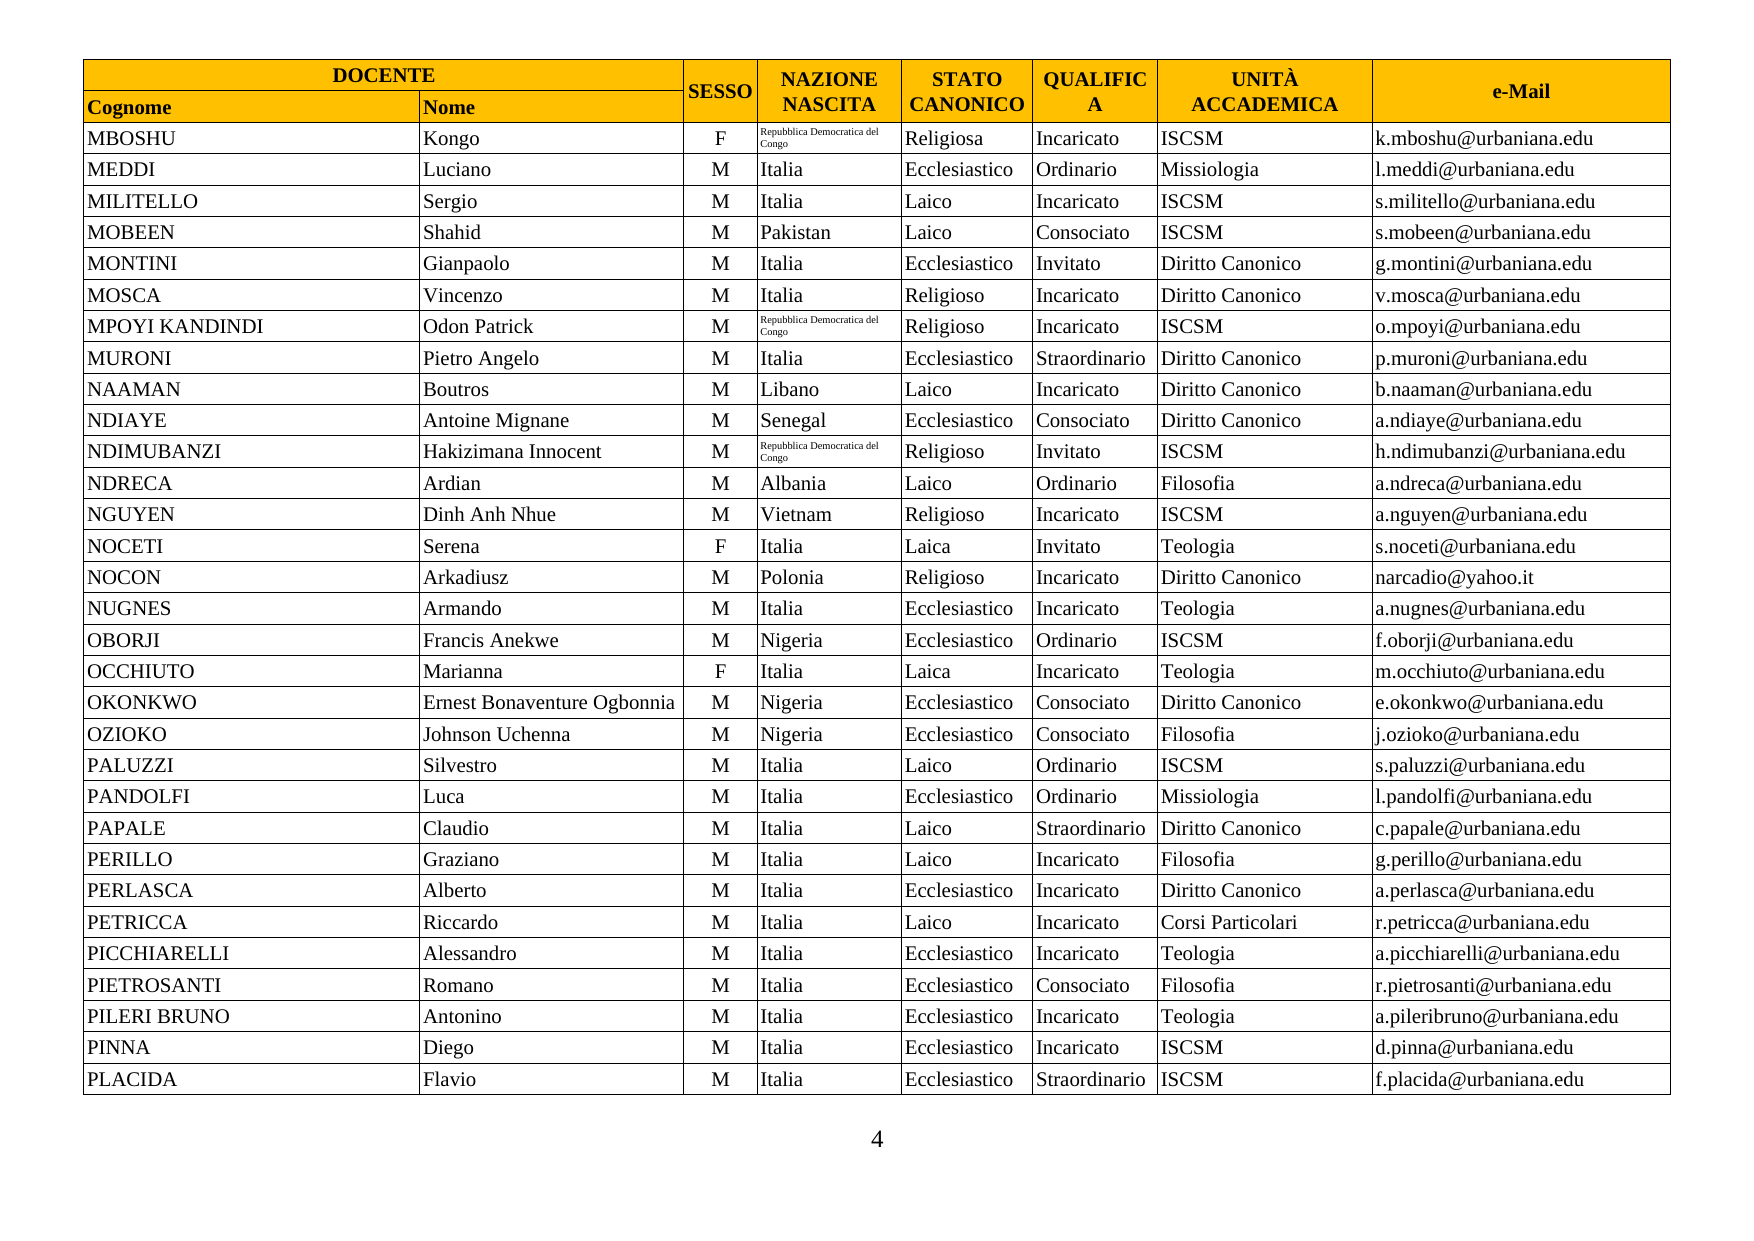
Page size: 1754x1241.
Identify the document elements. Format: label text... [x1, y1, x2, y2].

table_cell Ordinario [1033, 625, 1157, 655]
table_cell Serena [420, 530, 683, 561]
table_cell s.noceti@urbaniana.edu [1373, 530, 1670, 561]
table_cell o.mpoyi@urbaniana.edu [1373, 311, 1670, 341]
table_cell Ardian [420, 468, 683, 498]
table_cell Straordinario [1033, 1064, 1157, 1094]
table_cell Ecclesiastico [902, 719, 1032, 749]
table_cell Diritto Canonico [1158, 813, 1372, 843]
table_cell Laico [902, 750, 1032, 780]
table_cell Incaricato [1033, 311, 1157, 341]
table_cell Hakizimana Innocent [420, 436, 683, 467]
table_cell PERILLO [84, 844, 419, 874]
table_cell STATO CANONICO [902, 60, 1032, 122]
table_cell NGUYEN [84, 499, 419, 529]
table_cell Italia [758, 969, 901, 1000]
table_cell M [684, 875, 757, 906]
table_cell Ecclesiastico [902, 154, 1032, 184]
table_cell ISCSM [1158, 217, 1372, 247]
table_cell Graziano [420, 844, 683, 874]
table_cell Nigeria [758, 687, 901, 717]
table_cell NDRECA [84, 468, 419, 498]
table_cell M [684, 750, 757, 780]
table_cell Italia [758, 1001, 901, 1031]
table_cell Riccardo [420, 907, 683, 937]
table_cell k.mboshu@urbaniana.edu [1373, 123, 1670, 153]
table_cell NDIMUBANZI [84, 436, 419, 467]
table_cell Italia [758, 781, 901, 812]
table_cell M [684, 593, 757, 623]
table_cell M [684, 499, 757, 529]
table_cell PALUZZI [84, 750, 419, 780]
table_cell ISCSM [1158, 499, 1372, 529]
table_cell r.petricca@urbaniana.edu [1373, 907, 1670, 937]
table_cell Incaricato [1033, 593, 1157, 623]
table_cell Religioso [902, 499, 1032, 529]
table_cell Diritto Canonico [1158, 342, 1372, 373]
table_cell Corsi Particolari [1158, 907, 1372, 937]
table_cell M [684, 1001, 757, 1031]
table_cell Pakistan [758, 217, 901, 247]
table_cell Repubblica Democratica del Congo [758, 123, 901, 153]
table_cell PANDOLFI [84, 781, 419, 812]
table_cell Antonino [420, 1001, 683, 1031]
table_cell d.pinna@urbaniana.edu [1373, 1032, 1670, 1062]
table_cell F [684, 656, 757, 686]
table_cell Consociato [1033, 405, 1157, 435]
table_cell Italia [758, 248, 901, 278]
table_cell Antoine Mignane [420, 405, 683, 435]
table_cell l.pandolfi@urbaniana.edu [1373, 781, 1670, 812]
table_cell narcadio@yahoo.it [1373, 562, 1670, 592]
table_cell Diritto Canonico [1158, 687, 1372, 717]
table_cell h.ndimubanzi@urbaniana.edu [1373, 436, 1670, 467]
table_cell ISCSM [1158, 186, 1372, 216]
table_cell f.placida@urbaniana.edu [1373, 1064, 1670, 1094]
table_cell M [684, 311, 757, 341]
table_cell Laico [902, 813, 1032, 843]
table_cell Filosofia [1158, 468, 1372, 498]
table_cell Italia [758, 656, 901, 686]
table_cell NDIAYE [84, 405, 419, 435]
table_cell Ecclesiastico [902, 875, 1032, 906]
table_cell Italia [758, 154, 901, 184]
table_cell M [684, 468, 757, 498]
table_cell Laica [902, 530, 1032, 561]
table_cell Johnson Uchenna [420, 719, 683, 749]
table_cell Laico [902, 217, 1032, 247]
table_cell Filosofia [1158, 969, 1372, 1000]
table_cell PERLASCA [84, 875, 419, 906]
table_cell Diritto Canonico [1158, 875, 1372, 906]
table_cell M [684, 907, 757, 937]
table_cell Incaricato [1033, 499, 1157, 529]
table_cell Italia [758, 875, 901, 906]
table_cell Straordinario [1033, 342, 1157, 373]
table_cell Libano [758, 374, 901, 404]
table_cell MURONI [84, 342, 419, 373]
table_cell Vincenzo [420, 280, 683, 310]
table_cell Teologia [1158, 938, 1372, 968]
table_cell Odon Patrick [420, 311, 683, 341]
table_cell M [684, 844, 757, 874]
table_cell PLACIDA [84, 1064, 419, 1094]
table_cell Ecclesiastico [902, 1001, 1032, 1031]
table_cell Polonia [758, 562, 901, 592]
table_cell Francis Anekwe [420, 625, 683, 655]
table_cell Ecclesiastico [902, 1032, 1032, 1062]
table_cell DOCENTE [84, 60, 683, 90]
table_cell f.oborji@urbaniana.edu [1373, 625, 1670, 655]
table_cell Italia [758, 844, 901, 874]
table_cell Boutros [420, 374, 683, 404]
table_cell r.pietrosanti@urbaniana.edu [1373, 969, 1670, 1000]
table_cell Religioso [902, 280, 1032, 310]
table_cell Silvestro [420, 750, 683, 780]
table_cell Invitato [1033, 248, 1157, 278]
table_cell Italia [758, 813, 901, 843]
table_cell Italia [758, 280, 901, 310]
table_cell M [684, 719, 757, 749]
table_cell Diritto Canonico [1158, 374, 1372, 404]
table_cell M [684, 186, 757, 216]
table_cell Italia [758, 342, 901, 373]
table_cell PINNA [84, 1032, 419, 1062]
table_cell Ecclesiastico [902, 342, 1032, 373]
table_cell Diritto Canonico [1158, 248, 1372, 278]
table_cell a.pileribruno@urbaniana.edu [1373, 1001, 1670, 1031]
table_cell Vietnam [758, 499, 901, 529]
table_cell M [684, 687, 757, 717]
table_cell M [684, 813, 757, 843]
table_cell M [684, 374, 757, 404]
table_cell M [684, 625, 757, 655]
table_cell M [684, 1064, 757, 1094]
table_cell Incaricato [1033, 656, 1157, 686]
table_cell Ecclesiastico [902, 781, 1032, 812]
table_cell Ordinario [1033, 154, 1157, 184]
table_cell e-Mail [1373, 60, 1670, 122]
table_cell Laico [902, 844, 1032, 874]
table_cell Consociato [1033, 217, 1157, 247]
table_cell Italia [758, 530, 901, 561]
table_cell Filosofia [1158, 719, 1372, 749]
table_cell Italia [758, 186, 901, 216]
table_cell M [684, 280, 757, 310]
table_cell Religioso [902, 311, 1032, 341]
table_cell ISCSM [1158, 625, 1372, 655]
table_cell OBORJI [84, 625, 419, 655]
table_cell a.perlasca@urbaniana.edu [1373, 875, 1670, 906]
table_cell Ecclesiastico [902, 593, 1032, 623]
table_cell l.meddi@urbaniana.edu [1373, 154, 1670, 184]
table_cell Missiologia [1158, 781, 1372, 812]
table_cell Incaricato [1033, 907, 1157, 937]
table_cell Albania [758, 468, 901, 498]
table_cell NOCON [84, 562, 419, 592]
table_cell Laico [902, 186, 1032, 216]
table_cell Luca [420, 781, 683, 812]
table_cell Ecclesiastico [902, 938, 1032, 968]
table_cell Ecclesiastico [902, 969, 1032, 1000]
table_cell c.papale@urbaniana.edu [1373, 813, 1670, 843]
table_cell Laico [902, 468, 1032, 498]
table_cell Straordinario [1033, 813, 1157, 843]
table_cell g.perillo@urbaniana.edu [1373, 844, 1670, 874]
table_cell Incaricato [1033, 374, 1157, 404]
table_cell MOBEEN [84, 217, 419, 247]
table_cell Incaricato [1033, 562, 1157, 592]
table_cell QUALIFICA [1033, 60, 1157, 122]
table_cell Pietro Angelo [420, 342, 683, 373]
table_cell OKONKWO [84, 687, 419, 717]
table_cell Diritto Canonico [1158, 280, 1372, 310]
table_cell Italia [758, 907, 901, 937]
table_cell ISCSM [1158, 311, 1372, 341]
table_cell Laica [902, 656, 1032, 686]
table_cell Diritto Canonico [1158, 562, 1372, 592]
table_cell NAAMAN [84, 374, 419, 404]
table_cell b.naaman@urbaniana.edu [1373, 374, 1670, 404]
table_cell a.ndiaye@urbaniana.edu [1373, 405, 1670, 435]
table_cell Luciano [420, 154, 683, 184]
table_cell Gianpaolo [420, 248, 683, 278]
table_cell ISCSM [1158, 1064, 1372, 1094]
table_cell Ernest Bonaventure Ogbonnia [420, 687, 683, 717]
table_cell F [684, 530, 757, 561]
table_cell Incaricato [1033, 123, 1157, 153]
table_cell Italia [758, 1064, 901, 1094]
table_cell Ecclesiastico [902, 1064, 1032, 1094]
table_cell Teologia [1158, 1001, 1372, 1031]
table_cell Incaricato [1033, 938, 1157, 968]
table_cell Teologia [1158, 593, 1372, 623]
table_cell UNITÀ ACCADEMICA [1158, 60, 1372, 122]
table_cell Ecclesiastico [902, 405, 1032, 435]
table_cell Nigeria [758, 719, 901, 749]
table_cell MOSCA [84, 280, 419, 310]
table_cell Alessandro [420, 938, 683, 968]
table_cell PETRICCA [84, 907, 419, 937]
table_cell Diritto Canonico [1158, 405, 1372, 435]
table_cell M [684, 938, 757, 968]
table_cell Consociato [1033, 969, 1157, 1000]
table_cell Armando [420, 593, 683, 623]
table_cell Italia [758, 1032, 901, 1062]
table_cell M [684, 969, 757, 1000]
table_cell M [684, 562, 757, 592]
table_cell NUGNES [84, 593, 419, 623]
table_cell M [684, 436, 757, 467]
table_cell MBOSHU [84, 123, 419, 153]
table_cell g.montini@urbaniana.edu [1373, 248, 1670, 278]
table_cell ISCSM [1158, 123, 1372, 153]
table_cell Laico [902, 374, 1032, 404]
table_cell a.picchiarelli@urbaniana.edu [1373, 938, 1670, 968]
table_cell SESSO [684, 60, 757, 122]
table_cell Flavio [420, 1064, 683, 1094]
table_cell Invitato [1033, 530, 1157, 561]
table_cell OCCHIUTO [84, 656, 419, 686]
table_cell Incaricato [1033, 1032, 1157, 1062]
table_cell Ordinario [1033, 468, 1157, 498]
table_cell Arkadiusz [420, 562, 683, 592]
table_cell a.ndreca@urbaniana.edu [1373, 468, 1670, 498]
table_cell Ecclesiastico [902, 625, 1032, 655]
table_cell ISCSM [1158, 750, 1372, 780]
table_cell M [684, 342, 757, 373]
table_cell Cognome [84, 91, 419, 122]
table_cell Teologia [1158, 656, 1372, 686]
table_cell Nigeria [758, 625, 901, 655]
table_cell M [684, 217, 757, 247]
table_cell Italia [758, 750, 901, 780]
table_cell Incaricato [1033, 875, 1157, 906]
table_cell M [684, 1032, 757, 1062]
table_cell Ordinario [1033, 781, 1157, 812]
table_cell OZIOKO [84, 719, 419, 749]
table_cell Shahid [420, 217, 683, 247]
table_cell Repubblica Democratica del Congo [758, 436, 901, 467]
table_cell s.mobeen@urbaniana.edu [1373, 217, 1670, 247]
table_cell M [684, 154, 757, 184]
table_cell Teologia [1158, 530, 1372, 561]
table_cell Alberto [420, 875, 683, 906]
table_cell Marianna [420, 656, 683, 686]
table_cell Dinh Anh Nhue [420, 499, 683, 529]
table_cell Senegal [758, 405, 901, 435]
table_cell s.paluzzi@urbaniana.edu [1373, 750, 1670, 780]
table_cell MONTINI [84, 248, 419, 278]
table_cell M [684, 781, 757, 812]
table_cell Claudio [420, 813, 683, 843]
table_cell Consociato [1033, 719, 1157, 749]
table_cell Consociato [1033, 687, 1157, 717]
table_cell Incaricato [1033, 844, 1157, 874]
table_cell PILERI BRUNO [84, 1001, 419, 1031]
table_cell ISCSM [1158, 436, 1372, 467]
table_cell Italia [758, 938, 901, 968]
table_cell Sergio [420, 186, 683, 216]
table_cell Religioso [902, 436, 1032, 467]
table_cell Missiologia [1158, 154, 1372, 184]
table_cell Ecclesiastico [902, 248, 1032, 278]
table_cell Religioso [902, 562, 1032, 592]
table_cell M [684, 248, 757, 278]
table_cell s.militello@urbaniana.edu [1373, 186, 1670, 216]
table_cell PAPALE [84, 813, 419, 843]
table_cell Incaricato [1033, 280, 1157, 310]
table_cell Kongo [420, 123, 683, 153]
table_cell MILITELLO [84, 186, 419, 216]
table_cell F [684, 123, 757, 153]
table_cell Incaricato [1033, 186, 1157, 216]
table_cell Filosofia [1158, 844, 1372, 874]
table_cell Laico [902, 907, 1032, 937]
table_cell m.occhiuto@urbaniana.edu [1373, 656, 1670, 686]
table_cell Romano [420, 969, 683, 1000]
table_cell PIETROSANTI [84, 969, 419, 1000]
table_cell MPOYI KANDINDI [84, 311, 419, 341]
table_cell Nome [420, 91, 683, 122]
table_cell Repubblica Democratica del Congo [758, 311, 901, 341]
table_cell e.okonkwo@urbaniana.edu [1373, 687, 1670, 717]
table_cell Italia [758, 593, 901, 623]
table_cell NAZIONE NASCITA [758, 60, 901, 122]
table_cell Ecclesiastico [902, 687, 1032, 717]
table_cell Ordinario [1033, 750, 1157, 780]
table_cell Diego [420, 1032, 683, 1062]
table_cell PICCHIARELLI [84, 938, 419, 968]
table_cell a.nguyen@urbaniana.edu [1373, 499, 1670, 529]
table_cell ISCSM [1158, 1032, 1372, 1062]
table_cell a.nugnes@urbaniana.edu [1373, 593, 1670, 623]
table_cell MEDDI [84, 154, 419, 184]
table_cell v.mosca@urbaniana.edu [1373, 280, 1670, 310]
table_cell M [684, 405, 757, 435]
table_cell Invitato [1033, 436, 1157, 467]
table_cell NOCETI [84, 530, 419, 561]
table_cell p.muroni@urbaniana.edu [1373, 342, 1670, 373]
table_cell Incaricato [1033, 1001, 1157, 1031]
table_cell Religiosa [902, 123, 1032, 153]
table_cell j.ozioko@urbaniana.edu [1373, 719, 1670, 749]
